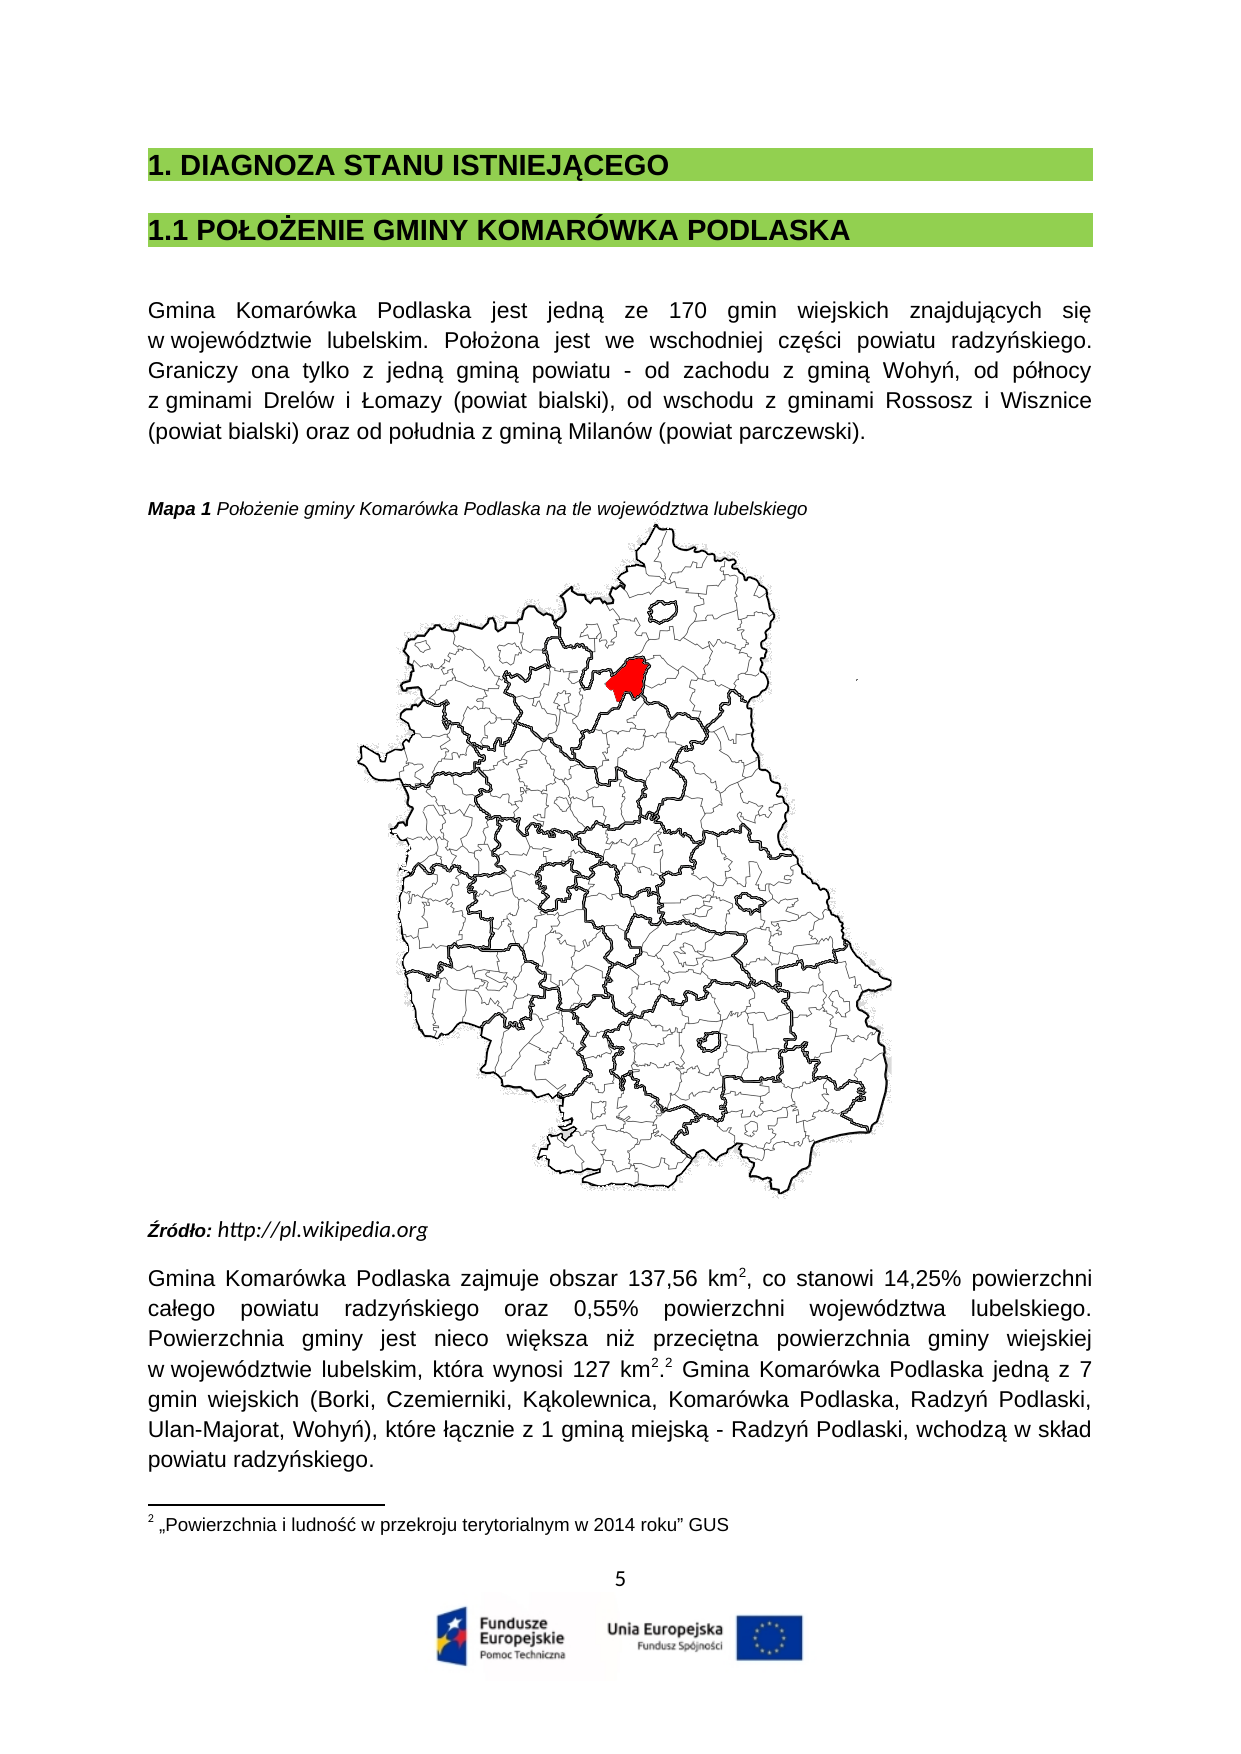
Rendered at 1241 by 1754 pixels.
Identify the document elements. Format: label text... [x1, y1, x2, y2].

text Mapa 1 Położenie gminy Komarówka Podlaska na tle województwa lubelskiego [148, 498, 1093, 519]
text Źródło: http://pl.wikipedia.org [148, 1215, 1093, 1243]
subtitle 1.1 POŁOŻENIE GMINY KOMARÓWKA PODLASKA [148, 213, 1093, 247]
picture [348, 519, 892, 1216]
text Gmina Komarówka Podlaska zajmuje obszar 137,56 km2, co stanowi 14,25% powierzchni całego powiatu radzyńskiego oraz 0,55% powierzchni województwa lubelskiego. Powierzchnia gminy jest nieco większa niż przeciętna powierzchnia gminy wiejskiej w województwie lubelskim, która wynosi 127 km2. Gmina Komarówka Podlaska jedną z 7 gmin wiejskich (Borki, Czemierniki, Kąkolewnica, Komarówka Podlaska, Radzyń Podlaski, Ulan-Majorat, Wohyń), które łącznie z 1 gminą miejską - Radzyń Podlaski, wchodzą w skład powiatu radzyńskiego. [148, 1265, 1093, 1472]
subtitle 1. DIAGNOZA STANU ISTNIEJĄCEGO [148, 148, 1093, 181]
picture [423, 1592, 817, 1681]
text Gmina Komarówka Podlaska jest jedną ze 170 gmin wiejskich znajdujących się w województwie lubelskim. Położona jest we wschodniej części powiatu radzyńskiego. Graniczy ona tylko z jedną gminą powiatu - od zachodu z gminą Wohyń, od północy z gminami Drelów i Łomazy (powiat bialski), od wschodu z gminami Rossosz i Wisznice (powiat bialski) oraz od południa z gminą Milanów (powiat parczewski). [148, 297, 1093, 444]
